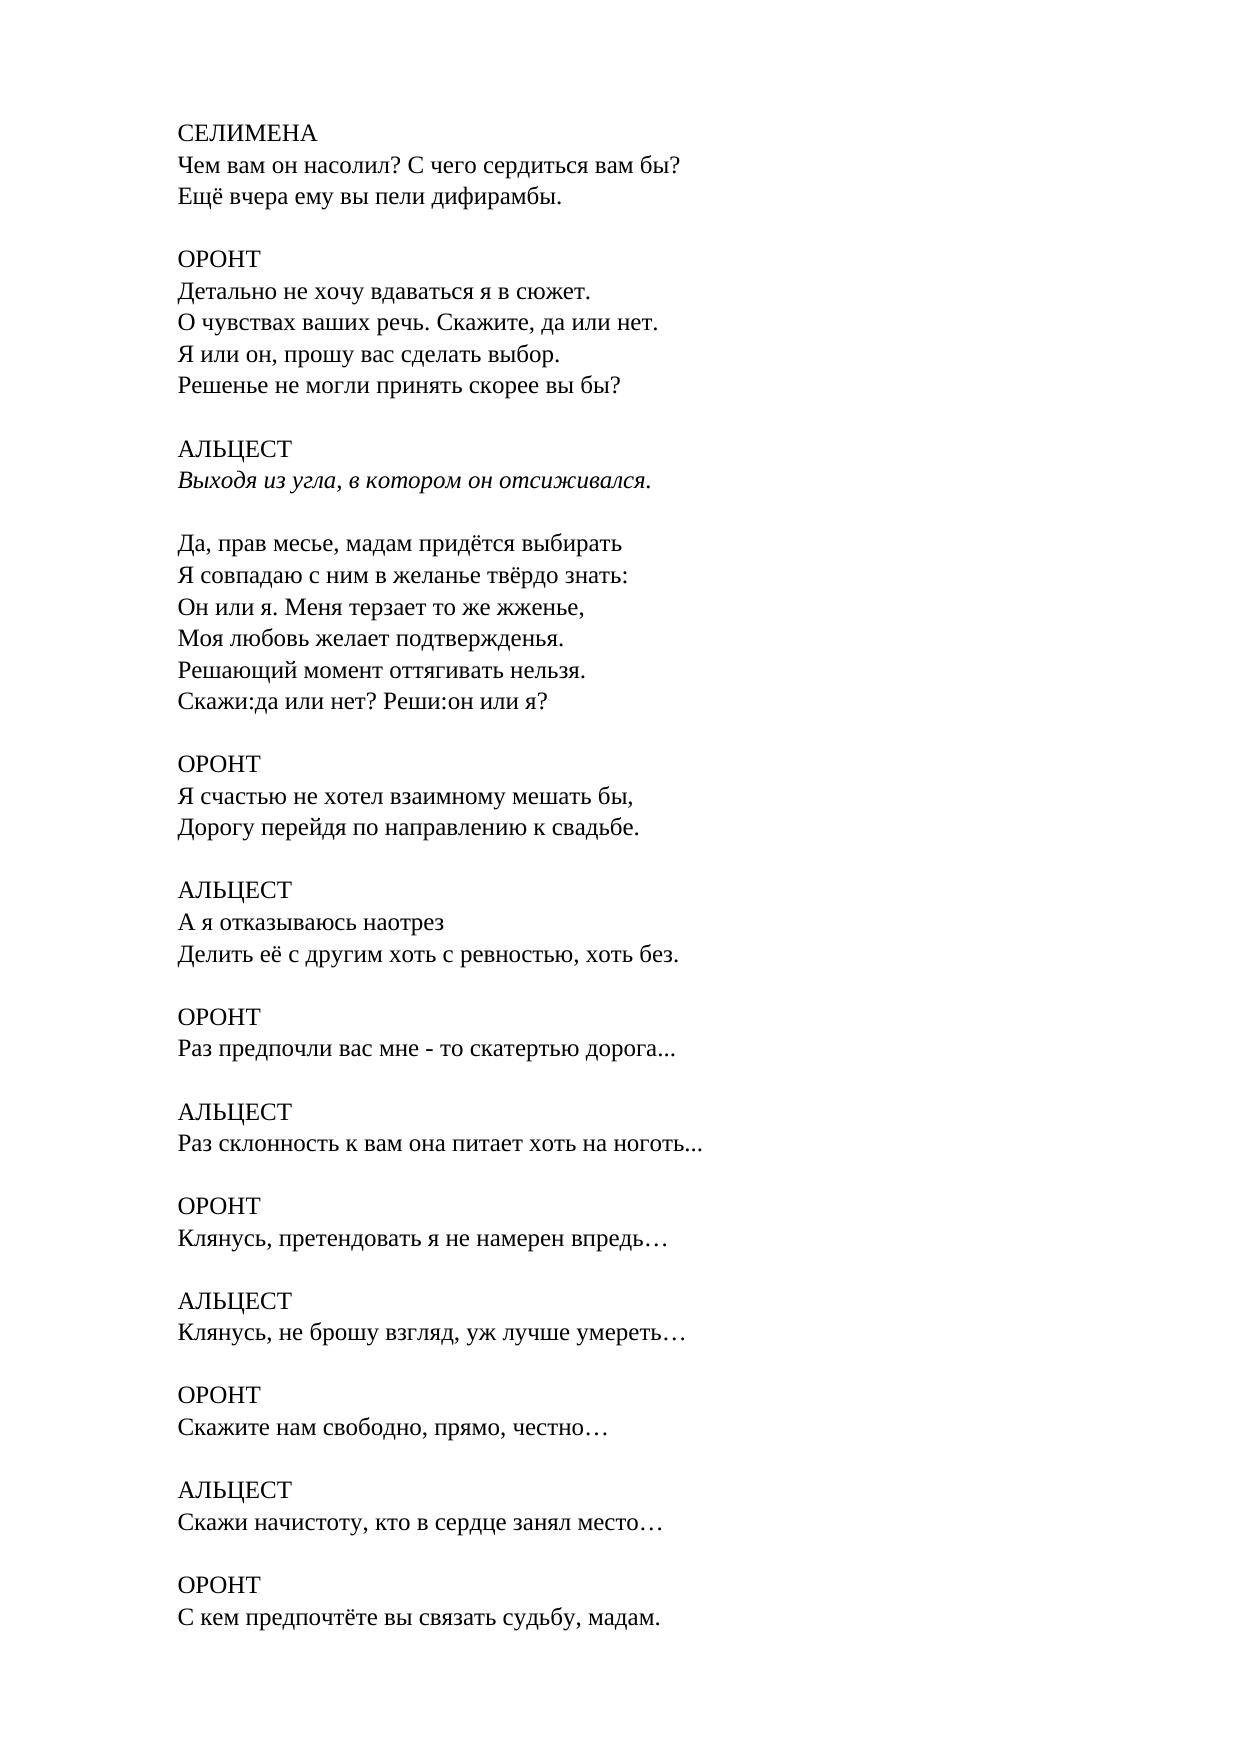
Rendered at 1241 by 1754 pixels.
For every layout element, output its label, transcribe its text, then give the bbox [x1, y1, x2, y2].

text Он или я. Меня терзает то же жженье, [177, 592, 1152, 620]
text О чувствах ваших речь. Скажите, да или нет. [177, 307, 1152, 336]
text Раз склонность к вам она питает хоть на ноготь... [177, 1128, 1152, 1157]
text Скажите нам свободно, прямо, честно… [177, 1412, 1152, 1441]
text АЛЬЦЕСТ [177, 1286, 1152, 1315]
text Моя любовь желает подтвержденья. [177, 623, 1152, 652]
text Ещё вчера ему вы пели дифирамбы. [177, 181, 1152, 210]
text АЛЬЦЕСТ [177, 1097, 1152, 1125]
text Выходя из угла, в котором он отсиживался. [177, 465, 1152, 494]
text Клянусь, претендовать я не намерен впредь… [177, 1223, 1152, 1252]
text СЕЛИМЕНА [177, 118, 1152, 147]
text А я отказываюсь наотрез [177, 907, 1152, 936]
text Скажи начистоту, кто в сердце занял место… [177, 1507, 1152, 1536]
text ОРОНТ [177, 1381, 1152, 1409]
text Я счастью не хотел взаимному мешать бы, [177, 781, 1152, 810]
text Детально не хочу вдаваться я в сюжет. [177, 276, 1152, 305]
text АЛЬЦЕСТ [177, 434, 1152, 462]
text ОРОНТ [177, 1191, 1152, 1220]
text Клянусь, не брошу взгляд, уж лучше умереть… [177, 1317, 1152, 1346]
text Делить её с другим хоть с ревностью, хоть без. [177, 939, 1152, 967]
text ОРОНТ [177, 1570, 1152, 1599]
text Дорогу перейдя по направлению к свадьбе. [177, 812, 1152, 841]
text ОРОНТ [177, 244, 1152, 273]
text Я или он, прошу вас сделать выбор. [177, 339, 1152, 368]
text Раз предпочли вас мне - то скатертью дорога... [177, 1033, 1152, 1062]
text Да, прав месье, мадам придётся выбирать [177, 528, 1152, 557]
text ОРОНТ [177, 749, 1152, 778]
text Чем вам он насолил? С чего сердиться вам бы? [177, 150, 1152, 178]
text ОРОНТ [177, 1002, 1152, 1031]
text АЛЬЦЕСТ [177, 1475, 1152, 1504]
text Я совпадаю с ним в желанье твёрдо знать: [177, 560, 1152, 589]
text Решающий момент оттягивать нельзя. [177, 655, 1152, 683]
text АЛЬЦЕСТ [177, 876, 1152, 904]
text Скажи:да или нет? Реши:он или я? [177, 686, 1152, 715]
text Решенье не могли принять скорее вы бы? [177, 371, 1152, 399]
text С кем предпочтёте вы связать судьбу, мадам. [177, 1602, 1152, 1630]
